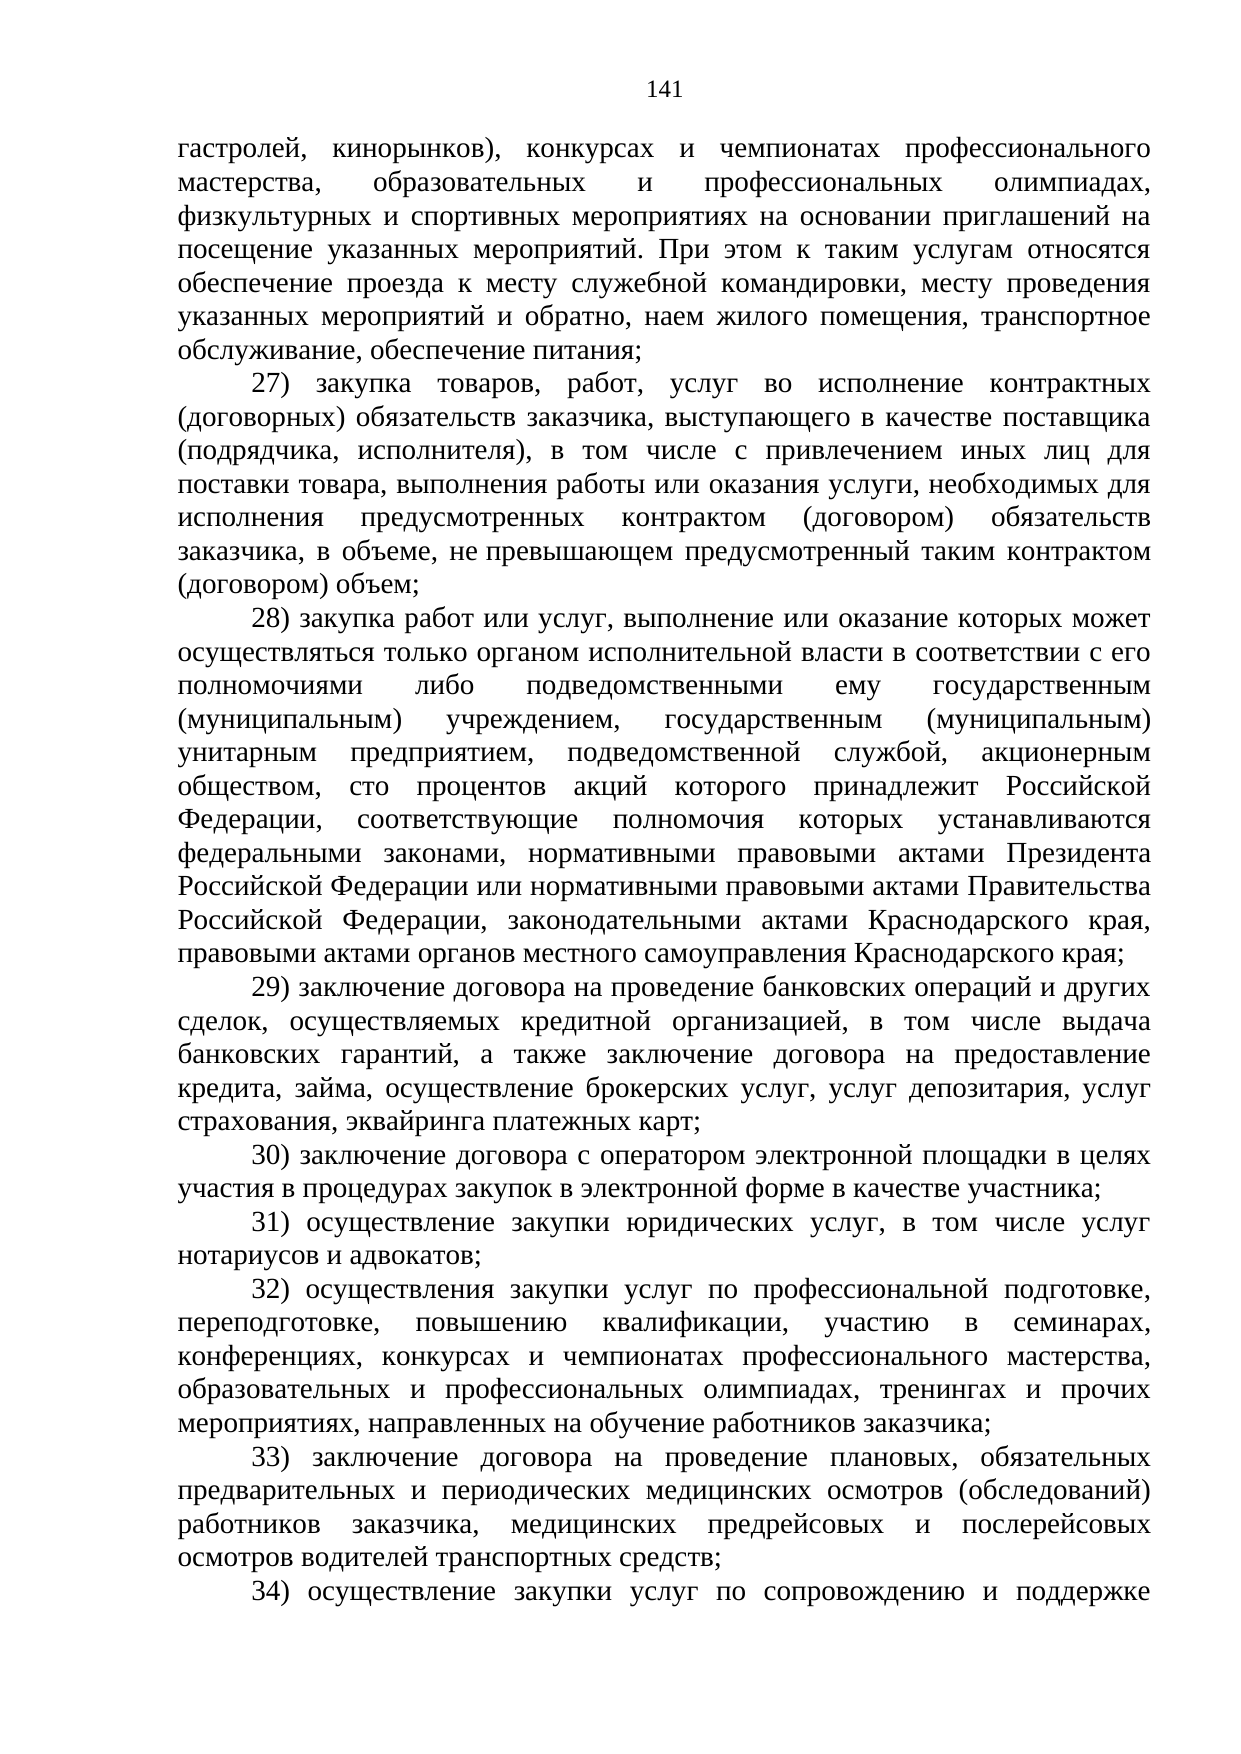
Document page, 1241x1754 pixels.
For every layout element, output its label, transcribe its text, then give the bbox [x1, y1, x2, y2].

text 27) закупка товаров, работ, услуг во исполнение контрактных (договорных) обязательств заказчика, выступающего в качестве поставщика (подрядчика, исполнителя), в том числе с привлечением иных лиц для поставки товара, выполнения работы или оказания услуги, необходимых для исполнения предусмотренных контрактом (договором) обязательств заказчика, в объеме, не превышающем предусмотренный таким контрактом (договором) объем; [177, 365, 1152, 600]
text 33) заключение договора на проведение плановых, обязательных предварительных и периодических медицинских осмотров (обследований) работников заказчика, медицинских предрейсовых и послерейсовых осмотров водителей транспортных средств; [177, 1439, 1152, 1573]
text 32) осуществления закупки услуг по профессиональной подготовке, переподготовке, повышению квалификации, участию в семинарах, конференциях, конкурсах и чемпионатах профессионального мастерства, образовательных и профессиональных олимпиадах, тренингах и прочих мероприятиях, направленных на обучение работников заказчика; [177, 1271, 1152, 1439]
text 31) осуществление закупки юридических услуг, в том числе услуг нотариусов и адвокатов; [177, 1204, 1152, 1271]
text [177, 1573, 1152, 1606]
text 28) закупка работ или услуг, выполнение или оказание которых может осуществляться только органом исполнительной власти в соответствии с его полномочиями либо подведомственными ему государственным (муниципальным) учреждением, государственным (муниципальным) унитарным предприятием, подведомственной службой, акционерным обществом, сто процентов акций которого принадлежит Российской Федерации, соответствующие полномочия которых устанавливаются федеральными законами, нормативными правовыми актами Президента Российской Федерации или нормативными правовыми актами Правительства Российской Федерации, законодательными актами Краснодарского края, правовыми актами органов местного самоуправления Краснодарского края; [177, 600, 1152, 969]
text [177, 131, 1152, 365]
text 30) заключение договора с оператором электронной площадки в целях участия в процедурах закупок в электронной форме в качестве участника; [177, 1137, 1152, 1204]
text 29) заключение договора на проведение банковских операций и других сделок, осуществляемых кредитной организацией, в том числе выдача банковских гарантий, а также заключение договора на предоставление кредита, займа, осуществление брокерских услуг, услуг депозитария, услуг страхования, эквайринга платежных карт; [177, 969, 1152, 1137]
